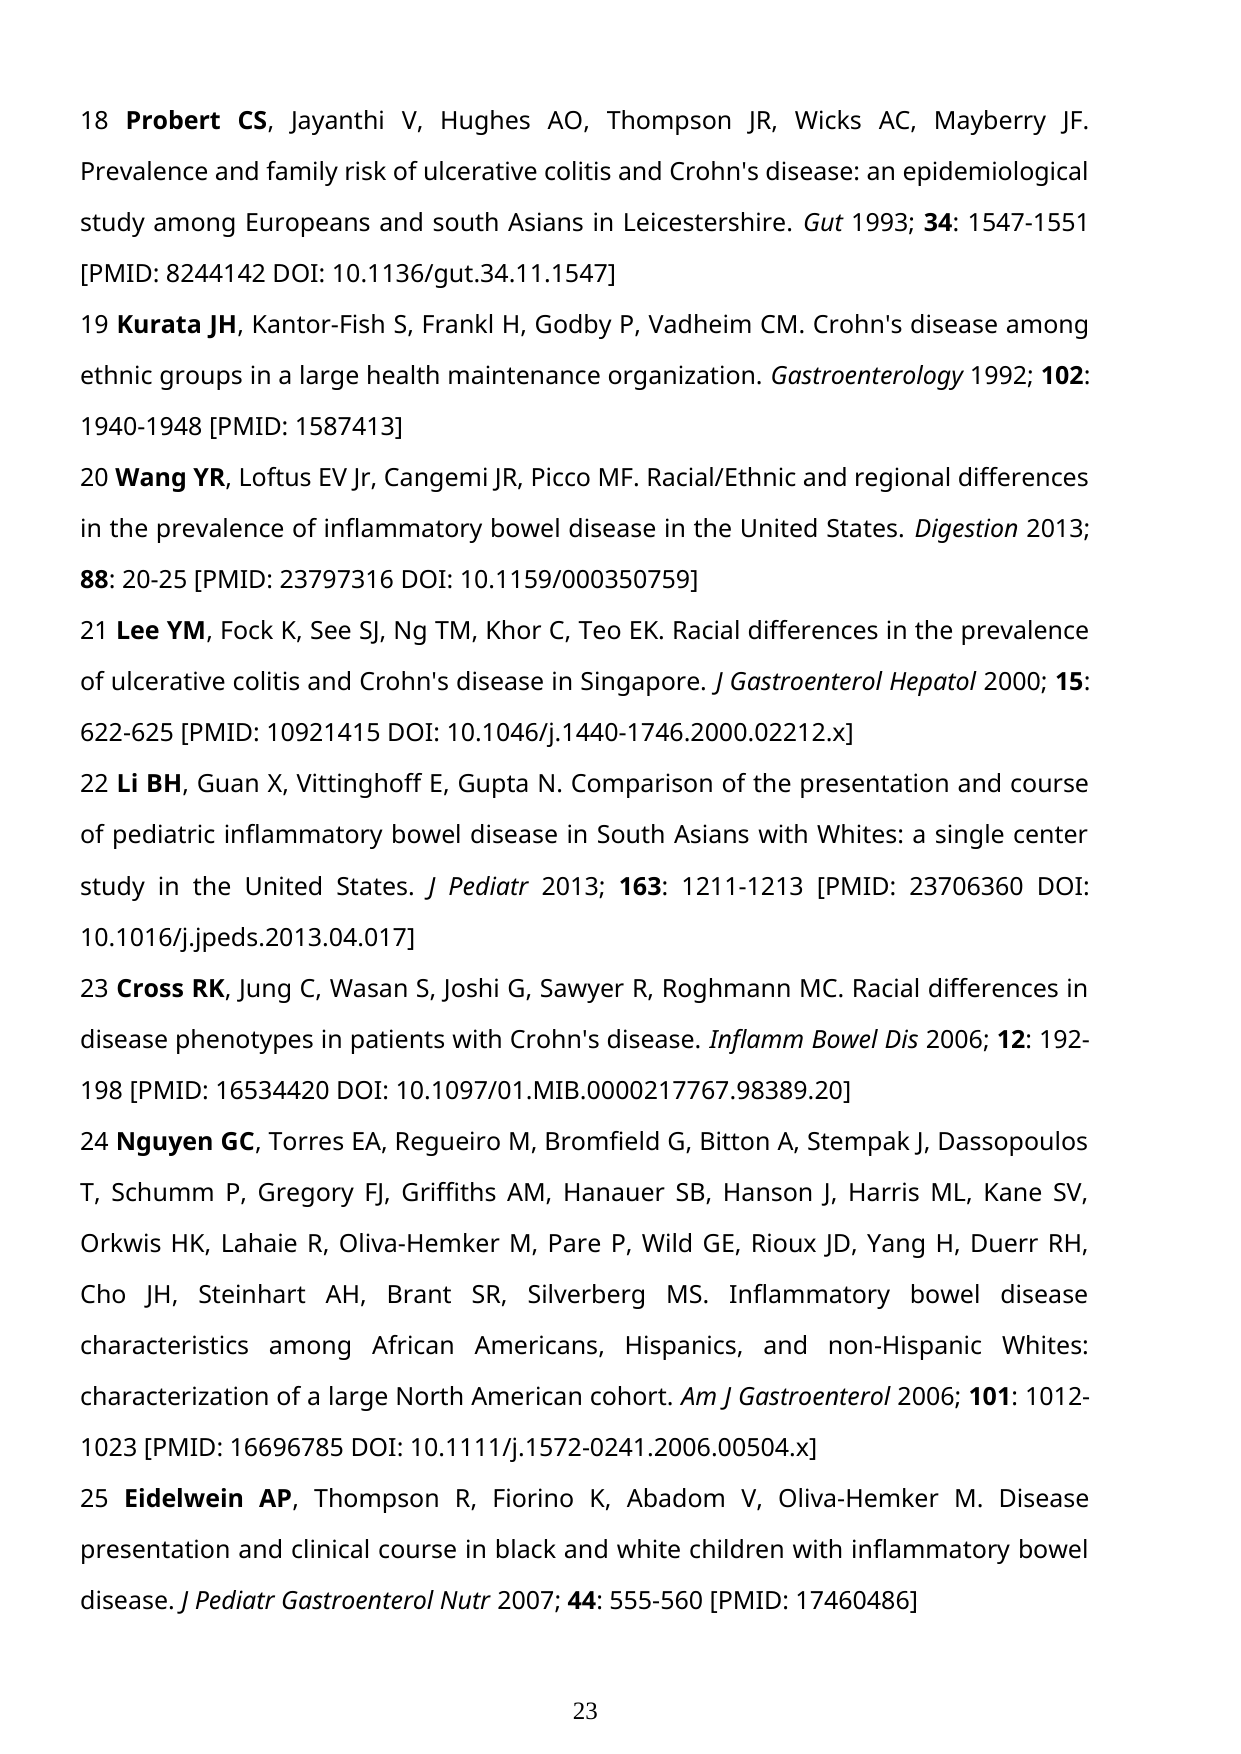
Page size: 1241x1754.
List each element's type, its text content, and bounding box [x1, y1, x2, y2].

text 24 Nguyen GC, Torres EA, Regueiro M, Bromfield G, Bitton A, Stempak J, Dassopoulos T, Schumm P, Gregory FJ, Griffiths AM, Hanauer SB, Hanson J, Harris ML, Kane SV, Orkwis HK, Lahaie R, Oliva-Hemker M, Pare P, Wild GE, Rioux JD, Yang H, Duerr RH, Cho JH, Steinhart AH, Brant SR, Silverberg MS. Inflammatory bowel disease characteristics among African Americans, Hispanics, and non-Hispanic Whites: characterization of a large North American cohort. Am J Gastroenterol 2006; 101: 1012-1023 [PMID: 16696785 DOI: 10.1111/j.1572-0241.2006.00504.x] [80, 1123, 1090, 1464]
text 18 Probert CS, Jayanthi V, Hughes AO, Thompson JR, Wicks AC, Mayberry JF. Prevalence and family risk of ulcerative colitis and Crohn's disease: an epidemiological study among Europeans and south Asians in Leicestershire. Gut 1993; 34: 1547-1551 [PMID: 8244142 DOI: 10.1136/gut.34.11.1547] [80, 103, 1090, 290]
text 21 Lee YM, Fock K, See SJ, Ng TM, Khor C, Teo EK. Racial differences in the prevalence of ulcerative colitis and Crohn's disease in Singapore. J Gastroenterol Hepatol 2000; 15: 622-625 [PMID: 10921415 DOI: 10.1046/j.1440-1746.2000.02212.x] [80, 613, 1090, 749]
text 20 Wang YR, Loftus EV Jr, Cangemi JR, Picco MF. Racial/Ethnic and regional differences in the prevalence of inflammatory bowel disease in the United States. Digestion 2013; 88: 20-25 [PMID: 23797316 DOI: 10.1159/000350759] [80, 460, 1090, 596]
text 22 Li BH, Guan X, Vittinghoff E, Gupta N. Comparison of the presentation and course of pediatric inflammatory bowel disease in South Asians with Whites: a single center study in the United States. J Pediatr 2013; 163: 1211-1213 [PMID: 23706360 DOI: 10.1016/j.jpeds.2013.04.017] [80, 766, 1090, 953]
text 25 Eidelwein AP, Thompson R, Fiorino K, Abadom V, Oliva-Hemker M. Disease presentation and clinical course in black and white children with inflammatory bowel disease. J Pediatr Gastroenterol Nutr 2007; 44: 555-560 [PMID: 17460486] [80, 1481, 1090, 1617]
text 19 Kurata JH, Kantor-Fish S, Frankl H, Godby P, Vadheim CM. Crohn's disease among ethnic groups in a large health maintenance organization. Gastroenterology 1992; 102: 1940-1948 [PMID: 1587413] [80, 307, 1090, 443]
text 23 Cross RK, Jung C, Wasan S, Joshi G, Sawyer R, Roghmann MC. Racial differences in disease phenotypes in patients with Crohn's disease. Inflamm Bowel Dis 2006; 12: 192-198 [PMID: 16534420 DOI: 10.1097/01.MIB.0000217767.98389.20] [80, 970, 1090, 1106]
